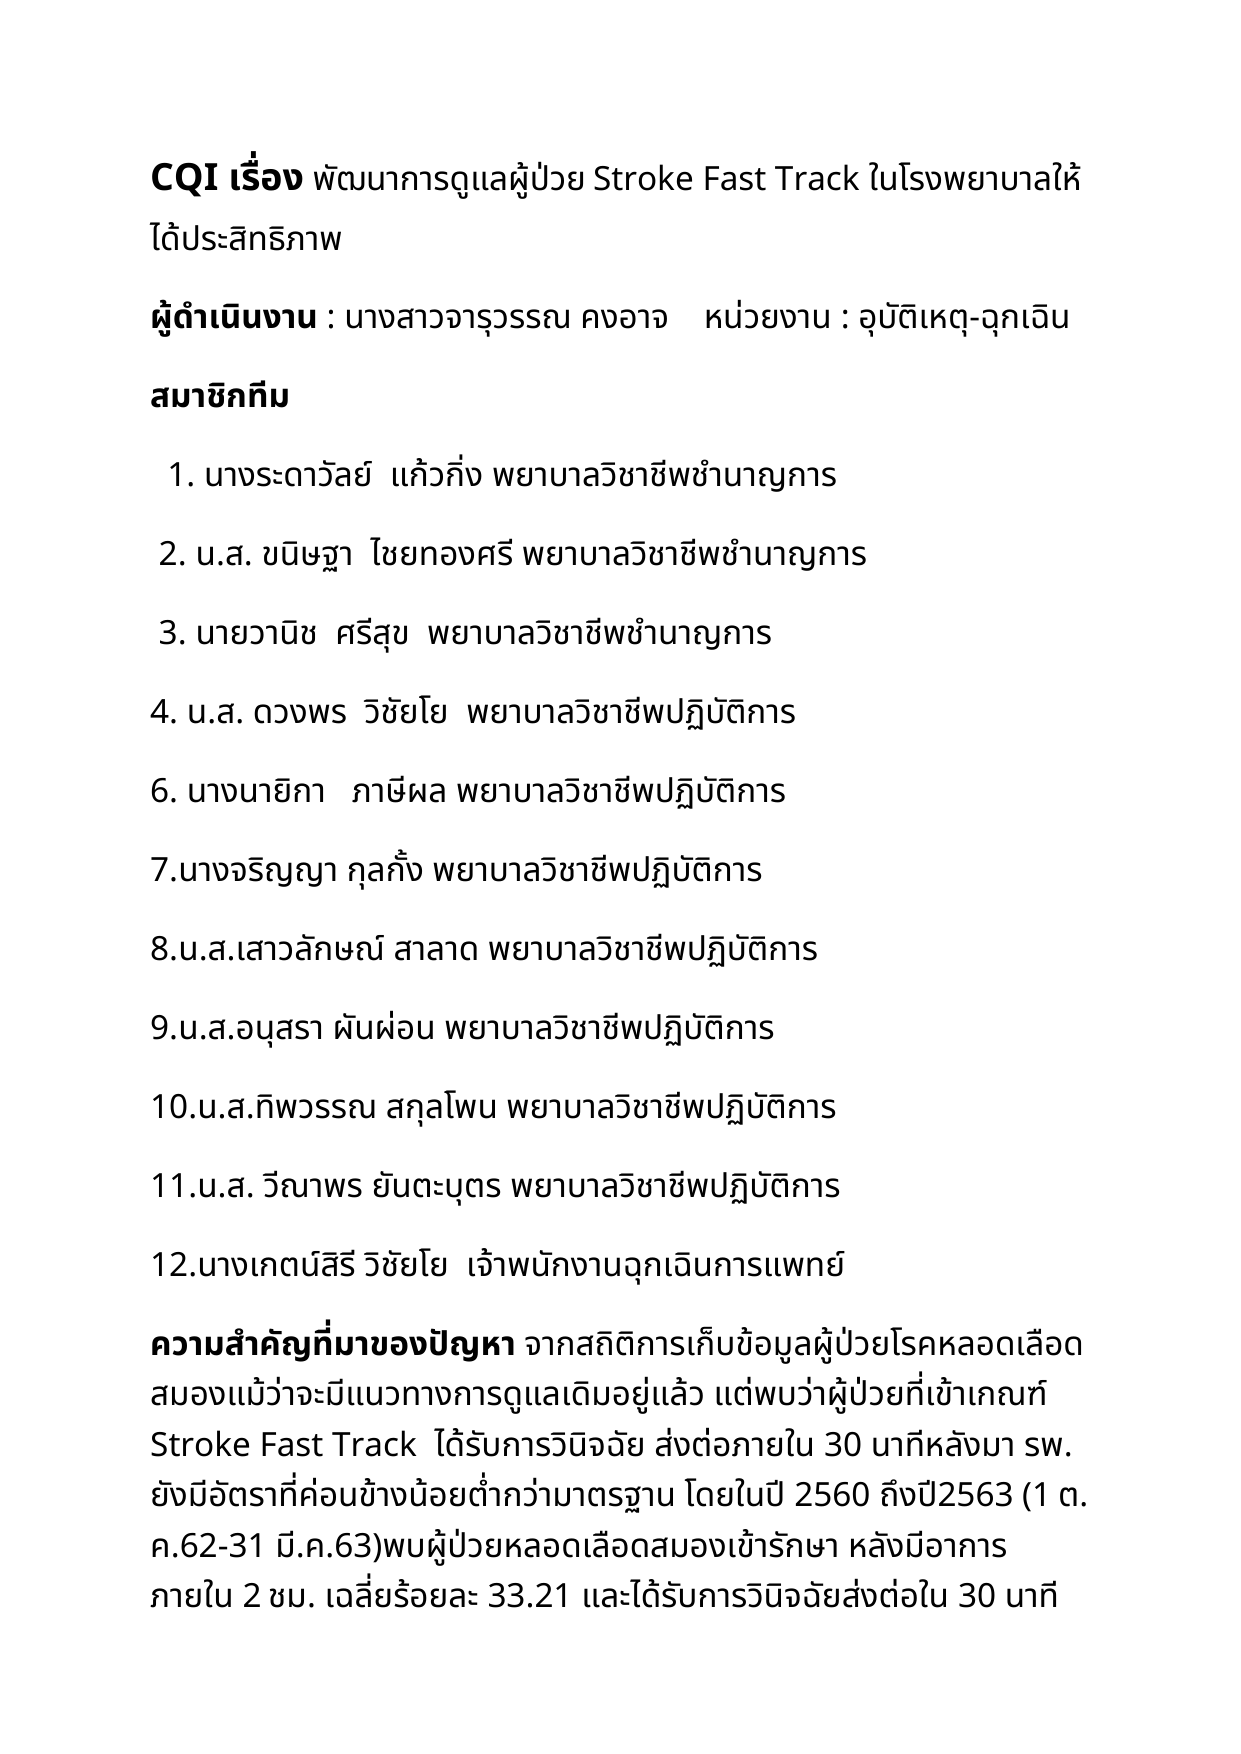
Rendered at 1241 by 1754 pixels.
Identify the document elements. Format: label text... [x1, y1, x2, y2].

text 10.น.ส.ทิพวรรณ สกุลโพน พยาบาลวิชาชีพปฏิบัติการ [150, 1083, 1090, 1133]
text 12.นางเกตน์สิรี วิชัยโย เจ้าพนักงานฉุกเฉินการแพทย์ [150, 1241, 1090, 1291]
text 7.นางจริญญา กุลกั้ง พยาบาลวิชาชีพปฏิบัติการ [150, 846, 1090, 896]
text 8.น.ส.เสาวลักษณ์ สาลาด พยาบาลวิชาชีพปฏิบัติการ [150, 925, 1090, 975]
text 4. น.ส. ดวงพร วิชัยโย พยาบาลวิชาชีพปฏิบัติการ [150, 688, 1090, 738]
text 2. น.ส. ขนิษฐา ไชยทองศรี พยาบาลวิชาชีพชำนาญการ [150, 530, 1090, 581]
text ผู้ดำเนินงาน : นางสาวจารุวรรณ คงอาจ หน่วยงาน : อุบัติเหตุ-ฉุกเฉิน [150, 293, 1090, 344]
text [150, 1319, 1090, 1623]
text 3. นายวานิช ศรีสุข พยาบาลวิชาชีพชำนาญการ [150, 609, 1090, 659]
text 11.น.ส. วีณาพร ยันตะบุตร พยาบาลวิชาชีพปฏิบัติการ [150, 1162, 1090, 1212]
text สมาชิกทีม [150, 372, 1090, 423]
text 1. นางระดาวัลย์ แก้วกิ่ง พยาบาลวิชาชีพชำนาญการ [150, 451, 1090, 502]
text 6. นางนายิกา ภาษีผล พยาบาลวิชาชีพปฏิบัติการ [150, 767, 1090, 817]
text 9.น.ส.อนุสรา ผันผ่อน พยาบาลวิชาชีพปฏิบัติการ [150, 1004, 1090, 1054]
text CQI เรื่อง พัฒนาการดูแลผู้ป่วยStroke Fast Track ในโรงพยาบาลให้ได้ประสิทธิภาพ [150, 150, 1090, 265]
